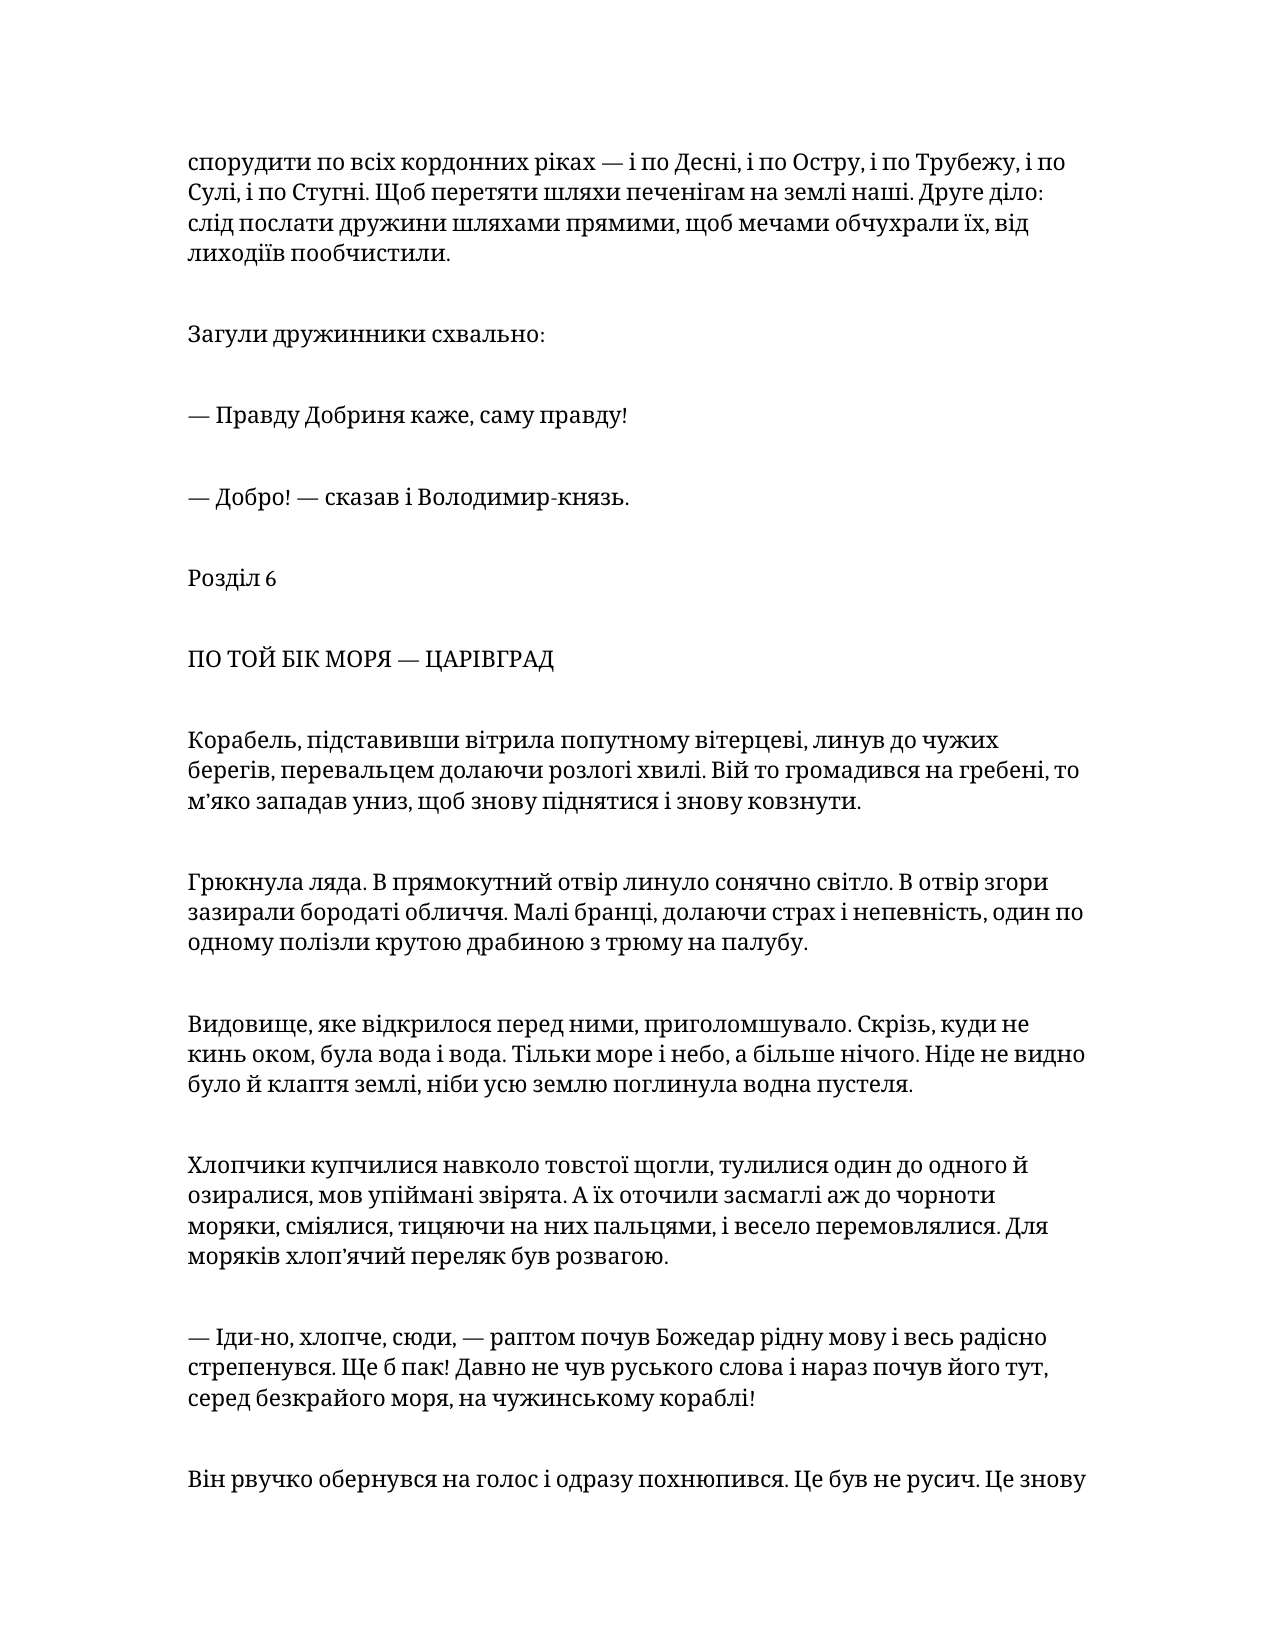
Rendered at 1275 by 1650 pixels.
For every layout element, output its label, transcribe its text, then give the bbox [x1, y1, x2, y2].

text Розділ 6 [187, 535, 1087, 592]
text Хлопчики купчилися навколо товстої щогли, тулилися один до одного й озиралися, мов упіймані звірята. А їх оточили засмаглі аж до чорноти моряки, сміялися, тицяючи на них пальцями, і весело перемовлялися. Для моряків хлоп’ячий переляк був розвагою. [187, 1123, 1087, 1270]
text — Добро! — сказав і Володимир-князь. [187, 454, 1087, 511]
text Загули дружинники схвально: [187, 292, 1087, 348]
text Корабель, підставивши вітрила попутному вітерцеві, линув до чужих берегів, перевальцем долаючи розлогі хвилі. Вій то громадився на гребені, то м’яко западав униз, щоб знову піднятися і знову ковзнути. [187, 698, 1087, 815]
text Грюкнула ляда. В прямокутний отвір линуло сонячно світло. В отвір згори зазирали бородаті обличчя. Малі бранці, долаючи страх і непевність, один по одному полізли крутою драбиною з трюму на палубу. [187, 839, 1087, 957]
text — Іди-но, хлопче, сюди, — раптом почув Божедар рідну мову і весь радісно стрепенувся. Ще б пак! Давно не чув руського слова і нараз почув його тут, серед безкрайого моря, на чужинському кораблі! [187, 1295, 1087, 1412]
text — Правду Добриня каже, саму правду! [187, 373, 1087, 429]
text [187, 150, 1087, 267]
text Видовище, яке відкрилося перед ними, приголомшувало. Скрізь, куди не кинь оком, була вода і вода. Тільки море і небо, а більше нічого. Ніде не видно було й клаптя землі, ніби усю землю поглинула водна пустеля. [187, 981, 1087, 1098]
text ПО ТОЙ БІК МОРЯ — ЦАРІВГРАД [187, 617, 1087, 673]
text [187, 1436, 1087, 1493]
